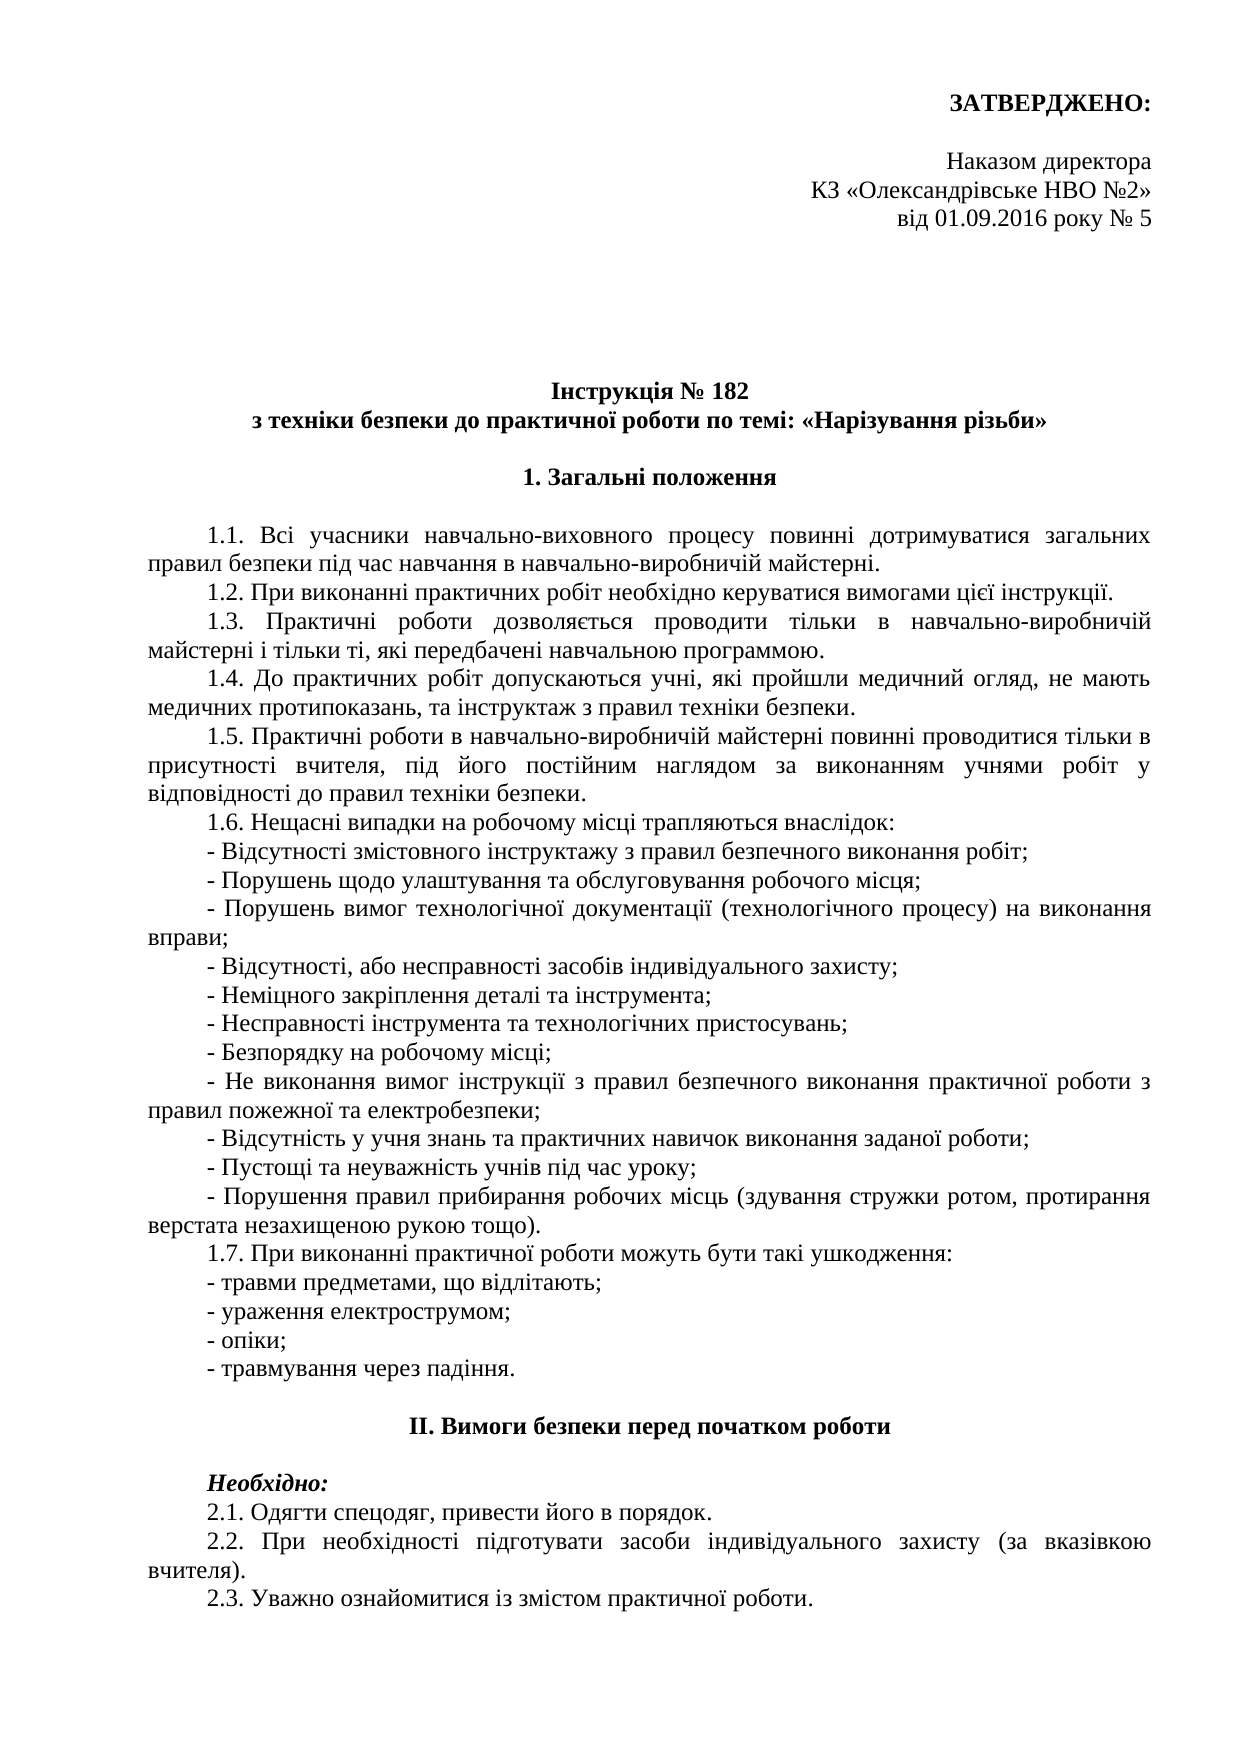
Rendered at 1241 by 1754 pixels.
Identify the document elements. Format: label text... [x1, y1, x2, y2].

text Наказом директора [148, 146, 1152, 175]
text 1. Загальні положення [148, 462, 1152, 491]
text 2.3. Уважно ознайомитися із змістом практичної роботи. [148, 1583, 1152, 1612]
text - Порушень щодо улаштування та обслуговування робочого місця; [148, 865, 1152, 893]
text КЗ «Олександрівське НВО №2» [148, 175, 1152, 203]
text - травми предметами, що відлітають; [148, 1267, 1152, 1296]
subtitle ЗАТВЕРДЖЕНО: [148, 88, 1152, 117]
text 1.7. При виконанні практичної роботи можуть бути такі ушкодження: [148, 1238, 1152, 1267]
text - Порушень вимог технологічної документації (технологічного процесу) на виконання вправи; [148, 893, 1152, 951]
text - Відсутності, або несправності засобів індивідуального захисту; [148, 951, 1152, 980]
text - опіки; [148, 1325, 1152, 1353]
text - Безпорядку на робочому місці; [148, 1037, 1152, 1066]
text - Несправності інструмента та технологічних пристосувань; [148, 1008, 1152, 1037]
text - Неміцного закріплення деталі та інструмента; [148, 980, 1152, 1008]
text з техніки безпеки до практичної роботи по темі: «Нарізування різьби» [148, 405, 1152, 433]
text 2.1. Одягти спецодяг, привести його в порядок. [148, 1497, 1152, 1526]
text від 01.09.2016 року № 5 [148, 203, 1152, 232]
text Інструкція № 182 [148, 376, 1152, 405]
text 1.4. До практичних робіт допускаються учні, які пройшли медичний огляд, не мають медичних протипоказань, та інструктаж з правил техніки безпеки. [148, 663, 1152, 721]
text 1.5. Практичні роботи в навчально-виробничій майстерні повинні проводитися тільки в присутності вчителя, під його постійним наглядом за виконанням учнями робіт у відповідності до правил техніки безпеки. [148, 721, 1152, 807]
text 1.2. При виконанні практичних робіт необхідно керуватися вимогами цієї інструкції. [148, 577, 1152, 606]
text - ураження електрострумом; [148, 1296, 1152, 1325]
text - Пустощі та неуважність учнів під час уроку; [148, 1152, 1152, 1181]
text 1.3. Практичні роботи дозволяється проводити тільки в навчально-виробничій майстерні і тільки ті, які передбачені навчальною программою. [148, 606, 1152, 663]
text - травмування через падіння. [148, 1353, 1152, 1382]
text - Не виконання вимог інструкції з правил безпечного виконання практичної роботи з правил пожежної та електробезпеки; [148, 1066, 1152, 1123]
text 1.1. Всі учасники навчально-виховного процесу повинні дотримуватися загальних правил безпеки під час навчання в навчально-виробничій майстерні. [148, 520, 1152, 577]
text Необхідно: [148, 1468, 1152, 1497]
text 2.2. При необхідності підготувати засоби індивідуального захисту (за вказівкою вчителя). [148, 1526, 1152, 1583]
text - Відсутність у учня знань та практичних навичок виконання заданої роботи; [148, 1123, 1152, 1152]
text ІІ. Вимоги безпеки перед початком роботи [148, 1411, 1152, 1440]
text 1.6. Нещасні випадки на робочому місці трапляються внаслідок: [148, 807, 1152, 836]
text - Порушення правил прибирання робочих місць (здування стружки ротом, протирання верстата незахищеною рукою тощо). [148, 1181, 1152, 1238]
text - Відсутності змістовного інструктажу з правил безпечного виконання робіт; [148, 836, 1152, 865]
